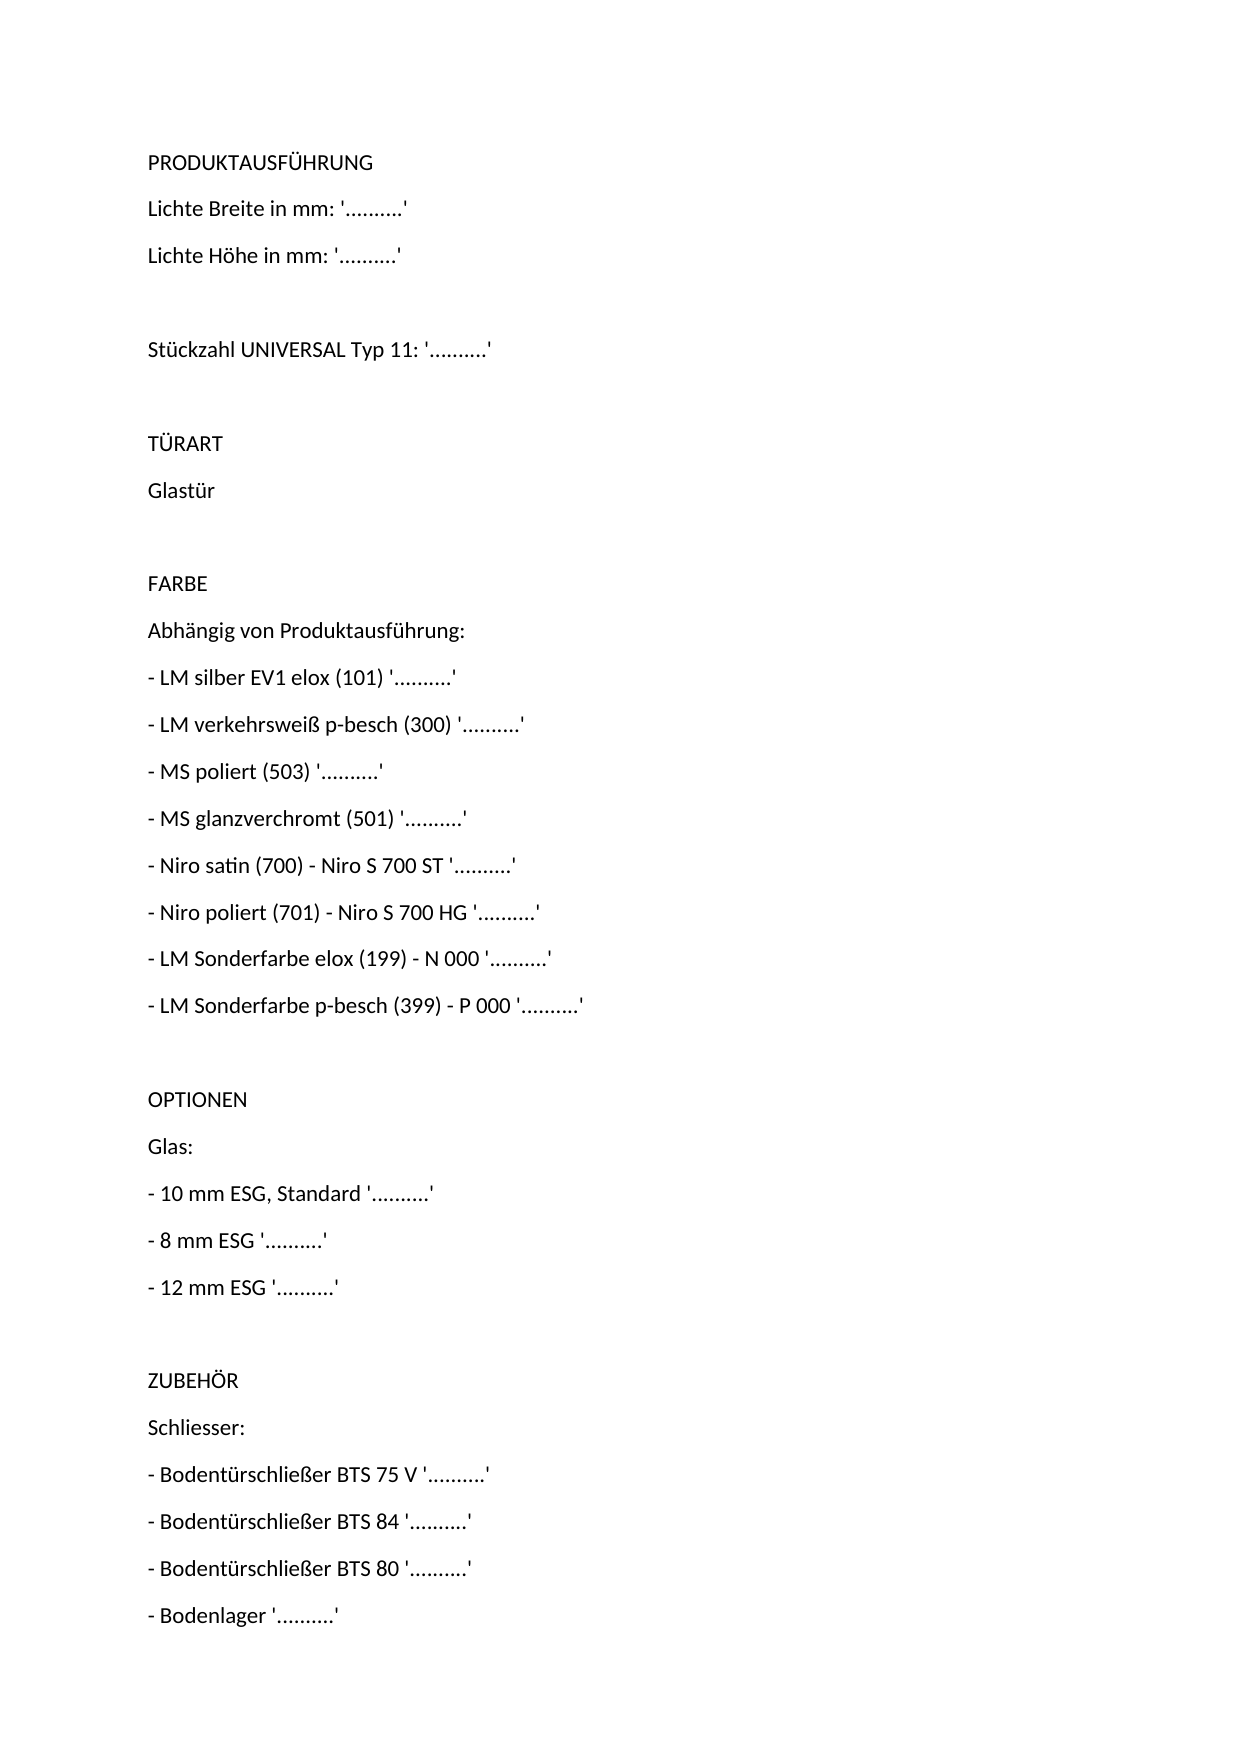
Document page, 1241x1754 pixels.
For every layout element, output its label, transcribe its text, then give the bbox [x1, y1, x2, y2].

text Lichte Breite in mm: '..........' [148, 194, 1093, 222]
text Stückzahl UNIVERSAL Typ 11: '..........' [148, 335, 1093, 363]
text FARBE [148, 569, 1093, 597]
text Lichte Höhe in mm: '..........' [148, 241, 1093, 269]
text - Niro satin (700) - Niro S 700 ST '..........' [148, 851, 1093, 879]
text Glastür [148, 476, 1093, 504]
text - MS glanzverchromt (501) '..........' [148, 804, 1093, 832]
text - LM verkehrsweiß p-besch (300) '..........' [148, 710, 1093, 738]
text PRODUKTAUSFÜHRUNG [148, 148, 1093, 176]
text - LM silber EV1 elox (101) '..........' [148, 663, 1093, 691]
text - 12 mm ESG '..........' [148, 1273, 1093, 1301]
text TÜRART [148, 429, 1093, 457]
text - Bodentürschließer BTS 84 '..........' [148, 1507, 1093, 1535]
text - MS poliert (503) '..........' [148, 757, 1093, 785]
text Schliesser: [148, 1413, 1093, 1441]
text - LM Sonderfarbe elox (199) - N 000 '..........' [148, 944, 1093, 972]
text - Bodentürschließer BTS 80 '..........' [148, 1554, 1093, 1582]
text OPTIONEN [148, 1085, 1093, 1113]
text - Niro poliert (701) - Niro S 700 HG '..........' [148, 898, 1093, 926]
text - Bodenlager '..........' [148, 1601, 1093, 1629]
text ZUBEHÖR [148, 1366, 1093, 1394]
text - LM Sonderfarbe p-besch (399) - P 000 '..........' [148, 991, 1093, 1019]
text - 8 mm ESG '..........' [148, 1226, 1093, 1254]
text Abhängig von Produktausführung: [148, 616, 1093, 644]
text Glas: [148, 1132, 1093, 1160]
text - Bodentürschließer BTS 75 V '..........' [148, 1460, 1093, 1488]
text - 10 mm ESG, Standard '..........' [148, 1179, 1093, 1207]
